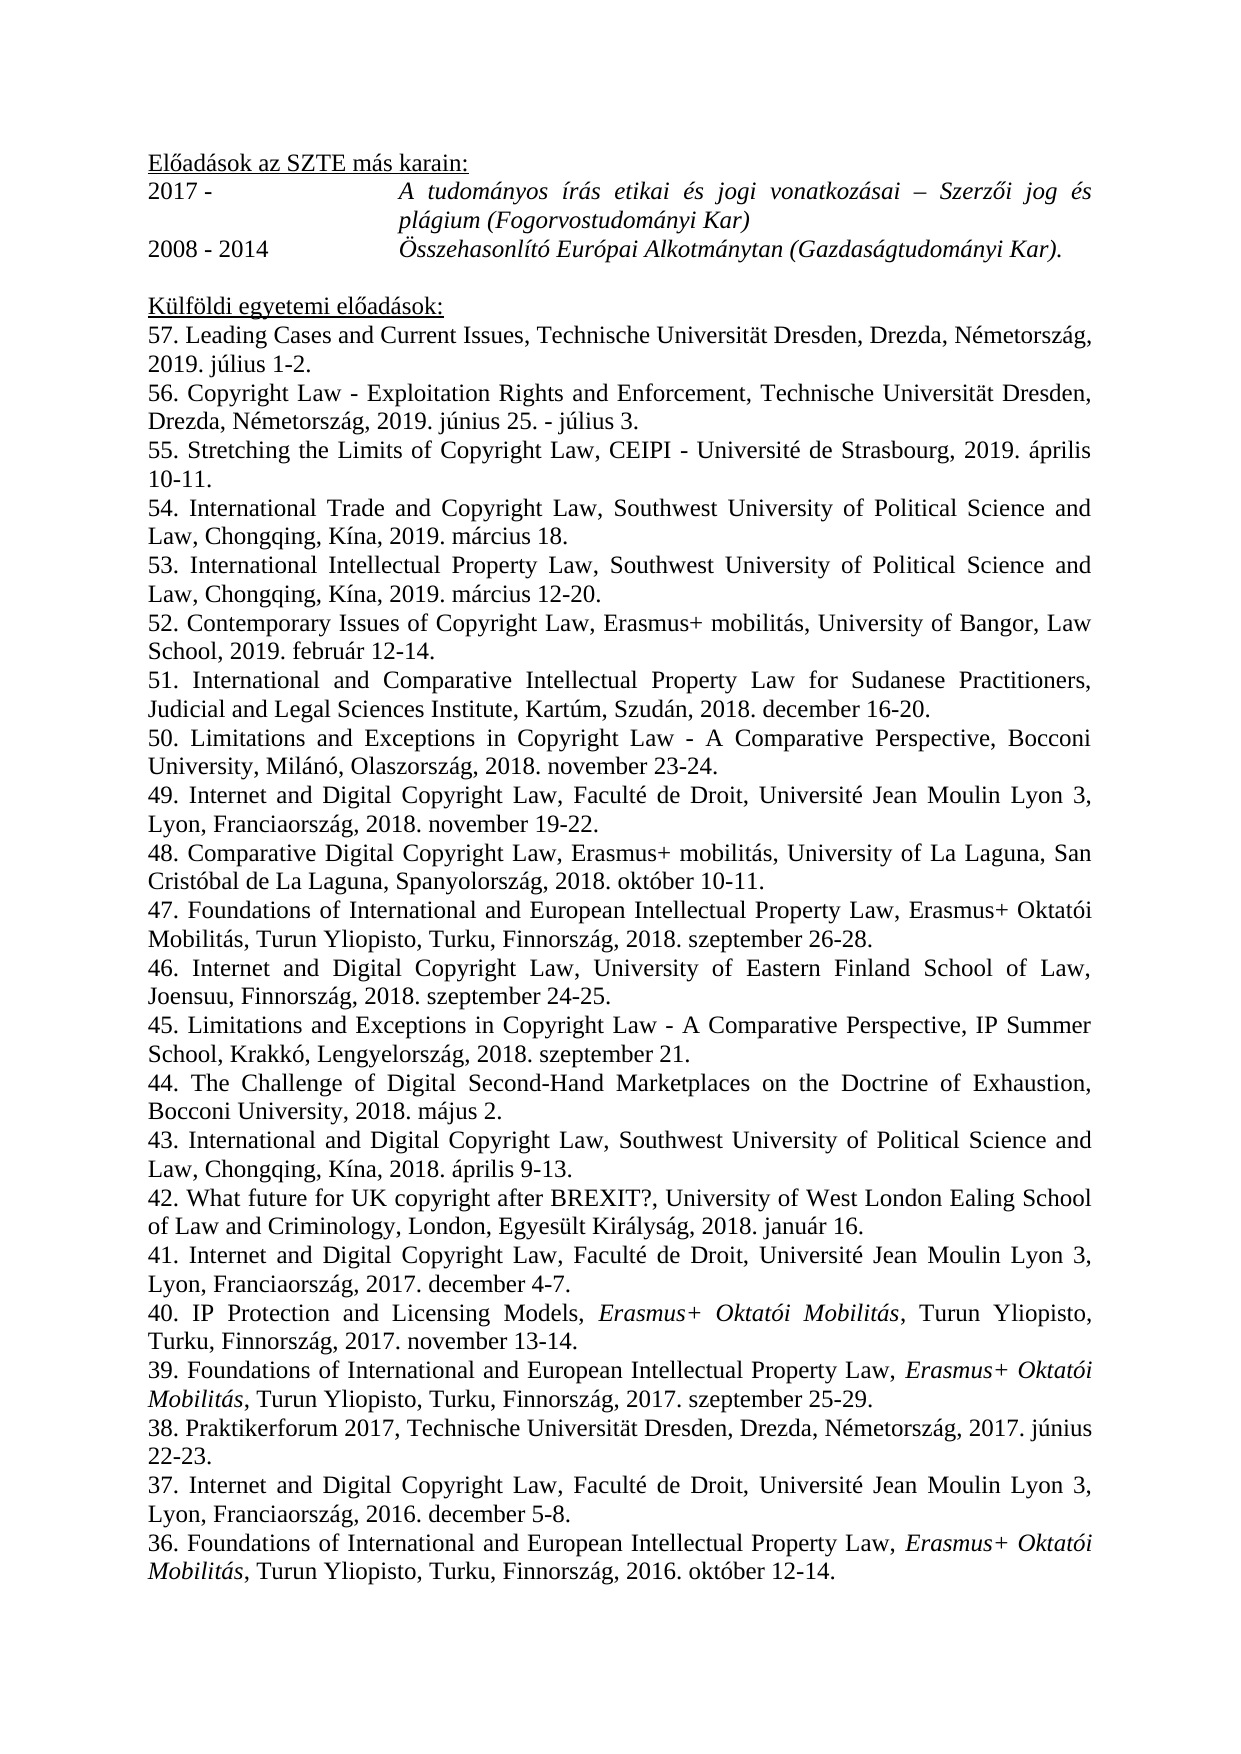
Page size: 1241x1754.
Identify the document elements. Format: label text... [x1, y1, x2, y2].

text 37. Internet and Digital Copyright Law, Faculté de Droit, Université Jean Moulin Lyon 3, Lyon, Franciaország, 2016. december 5-8. [148, 1470, 1093, 1528]
text 50. Limitations and Exceptions in Copyright Law - A Comparative Perspective, Bocconi University, Milánó, Olaszország, 2018. november 23-24. [148, 723, 1093, 780]
text 47. Foundations of International and European Intellectual Property Law, Erasmus+ Oktatói Mobilitás, Turun Yliopisto, Turku, Finnország, 2018. szeptember 26-28. [148, 895, 1093, 953]
text 39. Foundations of International and European Intellectual Property Law, Erasmus+ Oktatói Mobilitás, Turun Yliopisto, Turku, Finnország, 2017. szeptember 25-29. [148, 1355, 1093, 1413]
text 36. Foundations of International and European Intellectual Property Law, Erasmus+ Oktatói Mobilitás, Turun Yliopisto, Turku, Finnország, 2016. október 12-14. [148, 1528, 1093, 1585]
text 48. Comparative Digital Copyright Law, Erasmus+ mobilitás, University of La Laguna, San Cristóbal de La Laguna, Spanyolország, 2018. október 10-11. [148, 838, 1093, 895]
text 54. International Trade and Copyright Law, Southwest University of Political Science and Law, Chongqing, Kína, 2019. március 18. [148, 493, 1093, 550]
text 49. Internet and Digital Copyright Law, Faculté de Droit, Université Jean Moulin Lyon 3, Lyon, Franciaország, 2018. november 19-22. [148, 780, 1093, 838]
text 44. The Challenge of Digital Second-Hand Marketplaces on the Doctrine of Exhaustion, Bocconi University, 2018. május 2. [148, 1068, 1093, 1125]
text 43. International and Digital Copyright Law, Southwest University of Political Science and Law, Chongqing, Kína, 2018. április 9-13. [148, 1125, 1093, 1183]
text 38. Praktikerforum 2017, Technische Universität Dresden, Drezda, Németország, 2017. június 22-23. [148, 1413, 1093, 1470]
text 41. Internet and Digital Copyright Law, Faculté de Droit, Université Jean Moulin Lyon 3, Lyon, Franciaország, 2017. december 4-7. [148, 1240, 1093, 1298]
text 53. International Intellectual Property Law, Southwest University of Political Science and Law, Chongqing, Kína, 2019. március 12-20. [148, 550, 1093, 608]
text Előadások az SZTE más karain: [148, 148, 1093, 176]
text 2017 - A tudományos írás etikai és jogi vonatkozásai – Szerzői jog és plágium (Fogorvostudományi Kar) [148, 176, 1093, 234]
text 56. Copyright Law - Exploitation Rights and Enforcement, Technische Universität Dresden, Drezda, Németország, 2019. június 25. - július 3. [148, 378, 1093, 435]
text 55. Stretching the Limits of Copyright Law, CEIPI - Université de Strasbourg, 2019. április 10-11. [148, 435, 1093, 493]
text 52. Contemporary Issues of Copyright Law, Erasmus+ mobilitás, University of Bangor, Law School, 2019. február 12-14. [148, 608, 1093, 665]
text 42. What future for UK copyright after BREXIT?, University of West London Ealing School of Law and Criminology, London, Egyesült Királyság, 2018. január 16. [148, 1183, 1093, 1240]
text 2008 - 2014 Összehasonlító Európai Alkotmánytan (Gazdaságtudományi Kar). [148, 234, 1093, 263]
text 40. IP Protection and Licensing Models, Erasmus+ Oktatói Mobilitás, Turun Yliopisto, Turku, Finnország, 2017. november 13-14. [148, 1298, 1093, 1355]
text 45. Limitations and Exceptions in Copyright Law - A Comparative Perspective, IP Summer School, Krakkó, Lengyelország, 2018. szeptember 21. [148, 1010, 1093, 1068]
text 51. International and Comparative Intellectual Property Law for Sudanese Practitioners, Judicial and Legal Sciences Institute, Kartúm, Szudán, 2018. december 16-20. [148, 665, 1093, 723]
text 57. Leading Cases and Current Issues, Technische Universität Dresden, Drezda, Németország, 2019. július 1-2. [148, 320, 1093, 378]
text Külföldi egyetemi előadások: [148, 291, 1093, 320]
text 46. Internet and Digital Copyright Law, University of Eastern Finland School of Law, Joensuu, Finnország, 2018. szeptember 24-25. [148, 953, 1093, 1010]
